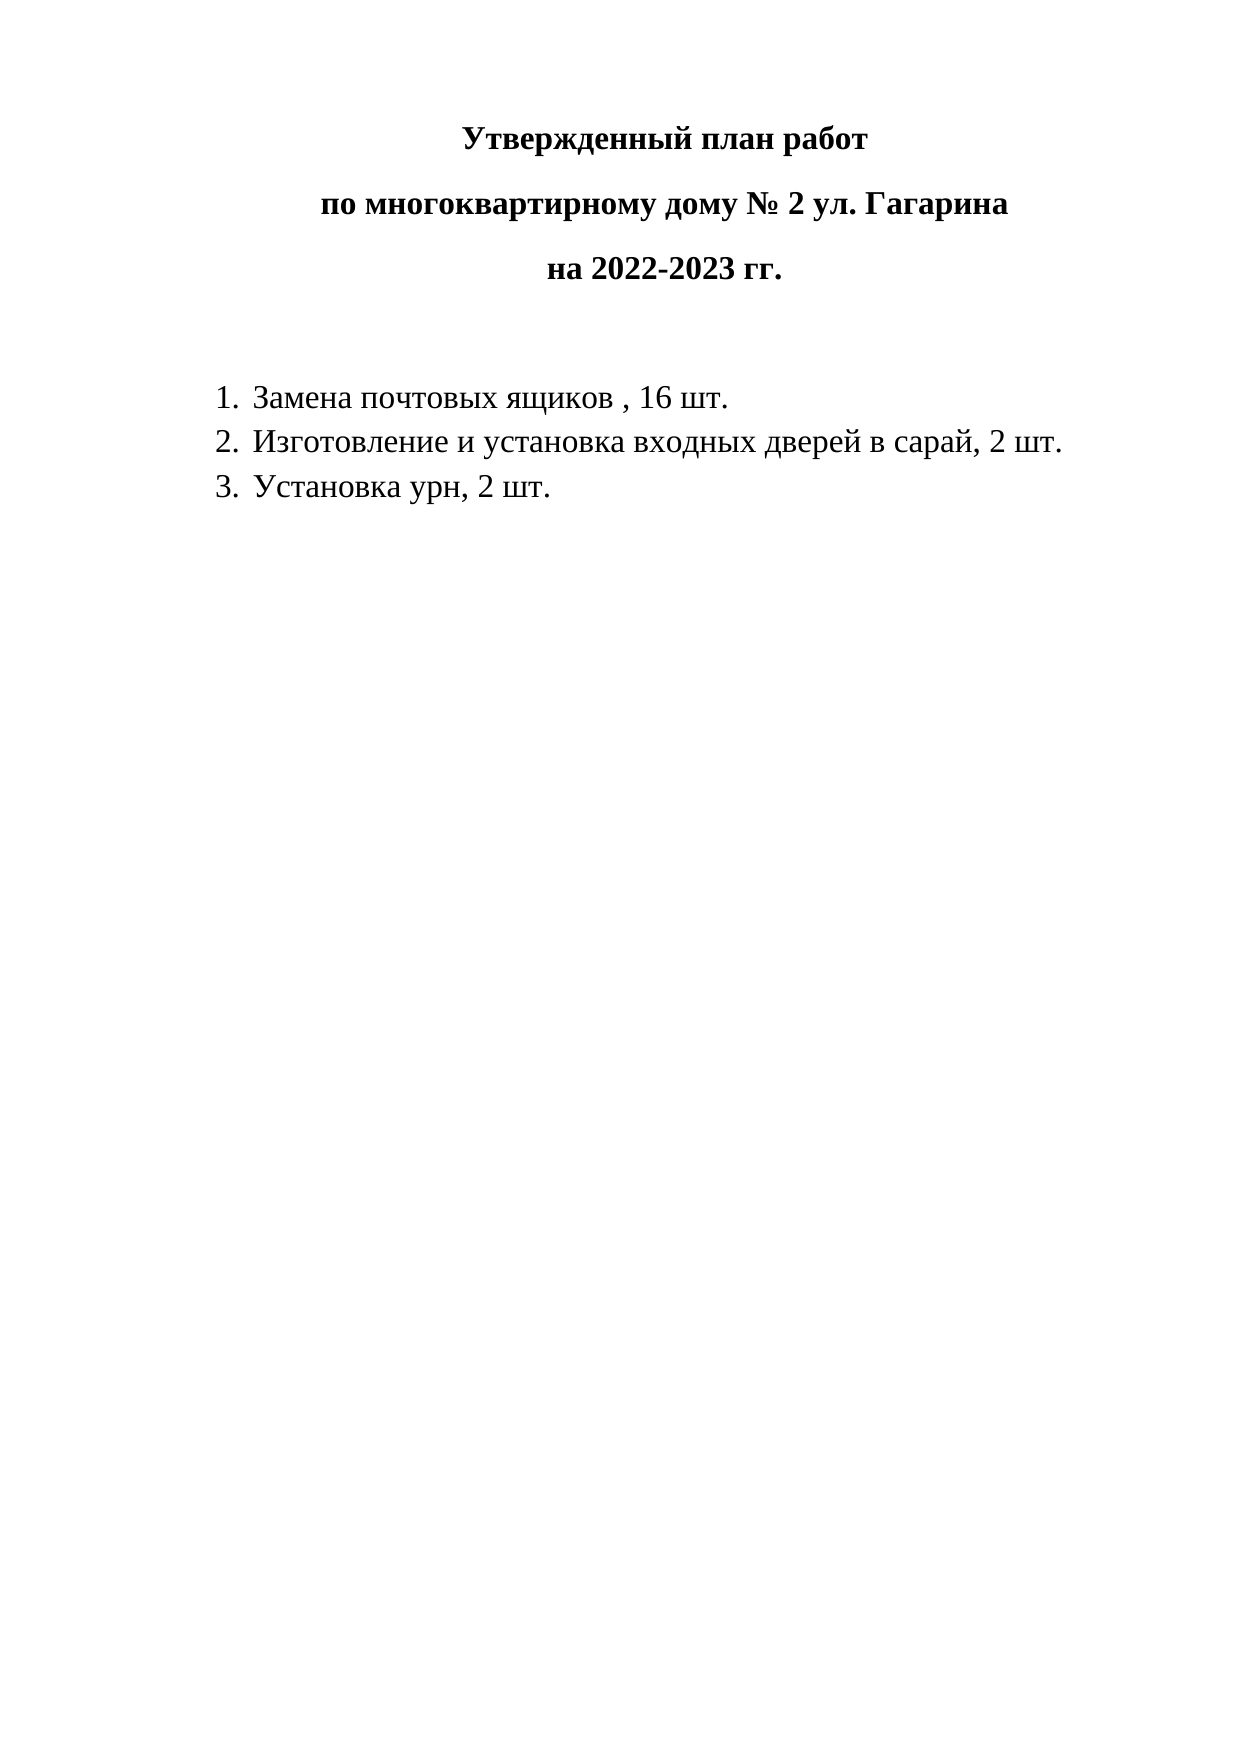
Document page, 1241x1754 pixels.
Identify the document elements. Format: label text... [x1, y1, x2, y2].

text на 2022-2023 гг. [177, 248, 1152, 286]
text по многоквартирному дому № 2 ул. Гагарина [177, 183, 1152, 221]
text Утвержденный план работ [177, 118, 1152, 156]
list Установка урн, 2 шт. [215, 466, 1152, 504]
list Изготовление и установка входных дверей в сарай, 2 шт. [215, 422, 1152, 460]
list Замена почтовых ящиков , 16 шт. [215, 378, 1152, 416]
